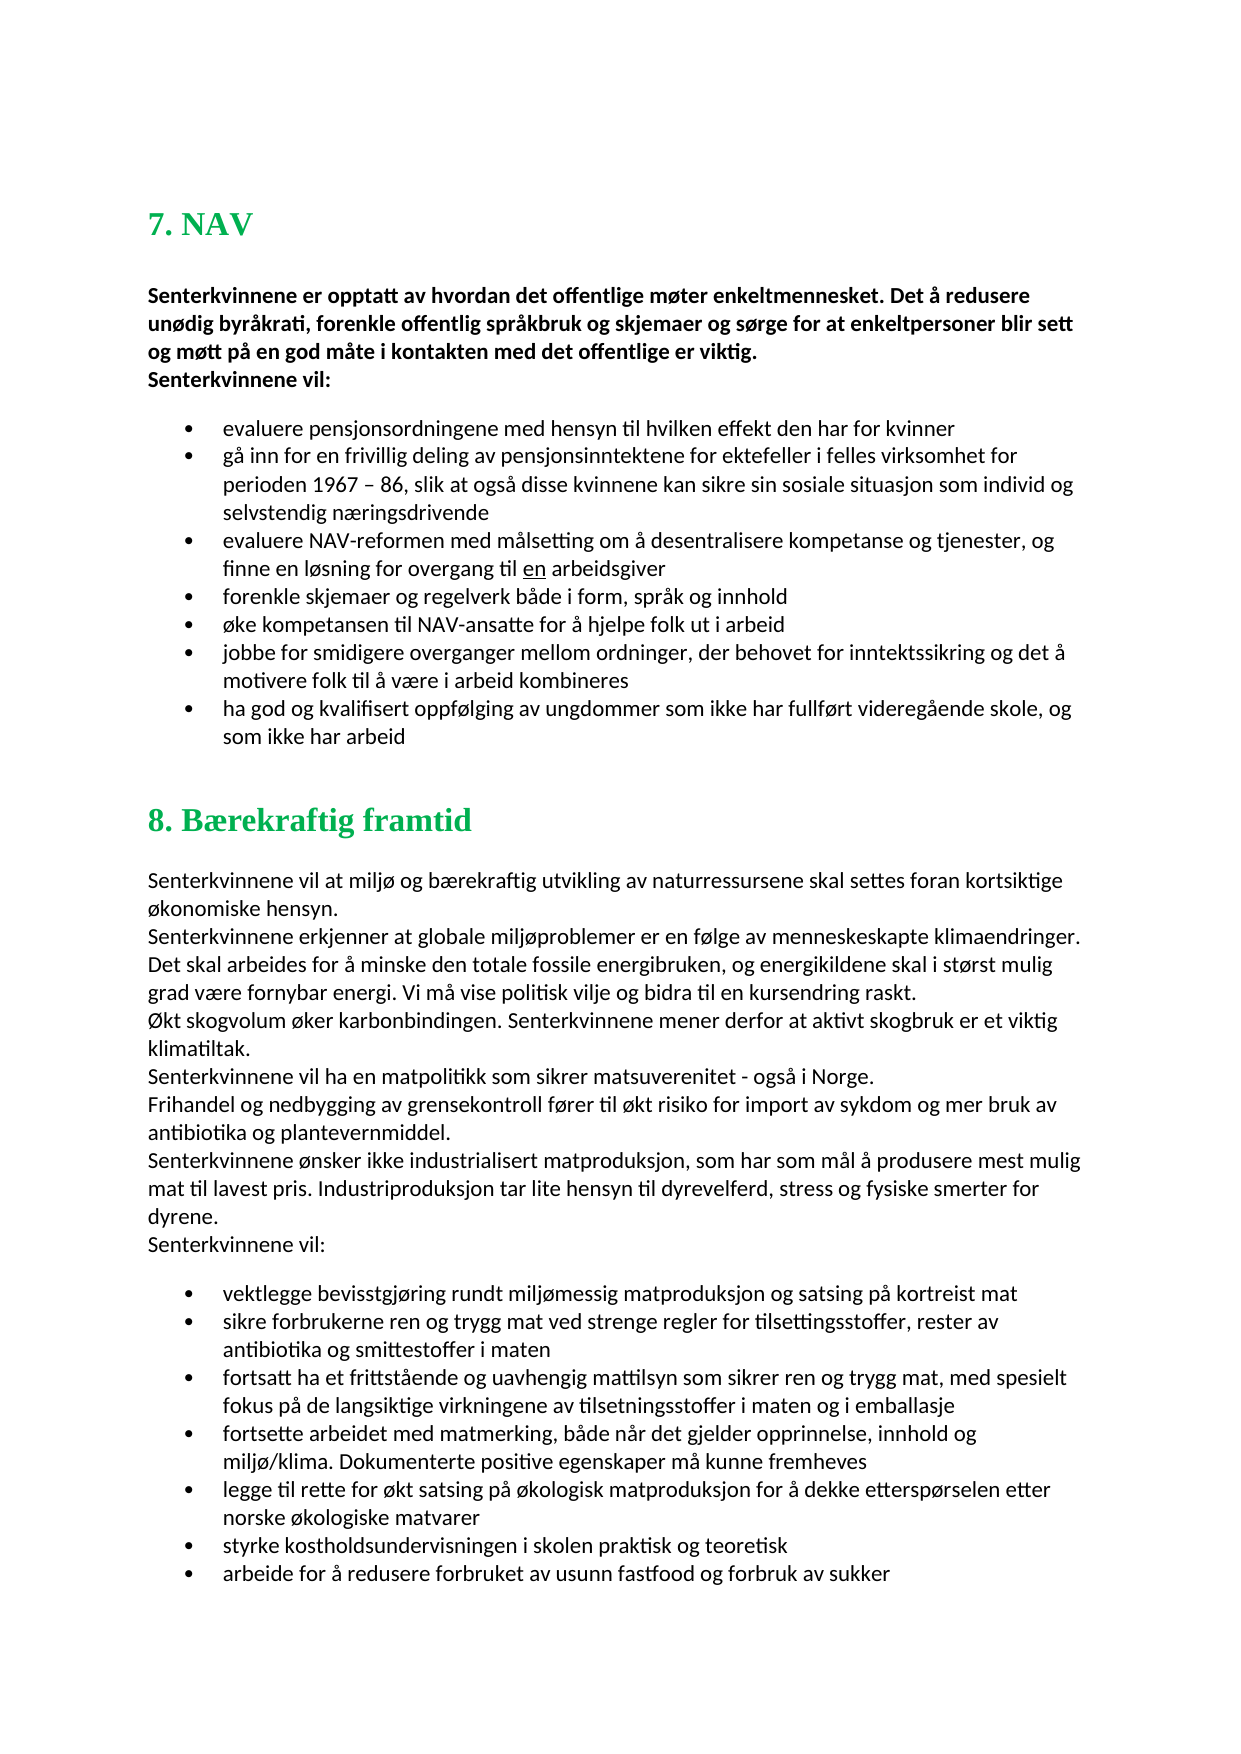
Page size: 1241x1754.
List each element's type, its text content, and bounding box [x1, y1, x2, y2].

list arbeide for å redusere forbruket av usunn fastfood og forbruk av sukker [185, 1559, 1093, 1588]
text Frihandel og nedbygging av grensekontroll fører til økt risiko for import av sykdom og mer bruk av antibiotika og plantevernmiddel. [148, 1090, 1093, 1146]
list fortsatt ha et frittstående og uavhengig mattilsyn som sikrer ren og trygg mat, med spesielt fokus på de langsiktige virkningene av tilsetningsstoffer i maten og i emballasje [185, 1363, 1093, 1419]
list forenkle skjemaer og regelverk både i form, språk og innhold [185, 582, 1093, 610]
text Økt skogvolum øker karbonbindingen. Senterkvinnene mener derfor at aktivt skogbruk er et viktig klimatiltak. [148, 1006, 1093, 1062]
text Det skal arbeides for å minske den totale fossile energibruken, og energikildene skal i størst mulig grad være fornybar energi. Vi må vise politisk vilje og bidra til en kursendring raskt. [148, 950, 1093, 1006]
list gå inn for en frivillig deling av pensjonsinntektene for ektefeller i felles virksomhet for perioden 1967 – 86, slik at også disse kvinnene kan sikre sin sosiale situasjon som individ og selvstendig næringsdrivende [185, 442, 1093, 526]
text Senterkvinnene vil ha en matpolitikk som sikrer matsuverenitet - også i Norge. [148, 1062, 1093, 1090]
list fortsette arbeidet med matmerking, både når det gjelder opprinnelse, innhold og miljø/klima. Dokumenterte positive egenskaper må kunne fremheves [185, 1419, 1093, 1476]
text Senterkvinnene ønsker ikke industrialisert matproduksjon, som har som mål å produsere mest mulig mat til lavest pris. Industriproduksjon tar lite hensyn til dyrevelferd, stress og fysiske smerter for dyrene. [148, 1146, 1093, 1231]
list legge til rette for økt satsing på økologisk matproduksjon for å dekke etterspørselen etter norske økologiske matvarer [185, 1476, 1093, 1532]
text 8. Bærekraftig framtid [148, 800, 1093, 838]
text Senterkvinnene vil at miljø og bærekraftig utvikling av naturressursene skal settes foran kortsiktige økonomiske hensyn. [148, 866, 1093, 922]
list styrke kostholdsundervisningen i skolen praktisk og teoretisk [185, 1532, 1093, 1559]
list ha god og kvalifisert oppfølging av ungdommer som ikke har fullført videregående skole, og som ikke har arbeid [185, 694, 1093, 750]
text Senterkvinnene erkjenner at globale miljøproblemer er en følge av menneskeskapte klimaendringer. [148, 922, 1093, 950]
list evaluere pensjonsordningene med hensyn til hvilken effekt den har for kvinner [185, 414, 1093, 442]
text Senterkvinnene er opptatt av hvordan det offentlige møter enkeltmennesket. Det å redusere unødig byråkrati, forenkle offentlig språkbruk og skjemaer og sørge for at enkeltpersoner blir sett og møtt på en god måte i kontakten med det offentlige er viktig. [148, 281, 1093, 365]
text Senterkvinnene vil: [148, 1231, 1093, 1258]
list jobbe for smidigere overganger mellom ordninger, der behovet for inntektssikring og det å motivere folk til å være i arbeid kombineres [185, 638, 1093, 694]
list vektlegge bevisstgjøring rundt miljømessig matproduksjon og satsing på kortreist mat [185, 1279, 1093, 1307]
list evaluere NAV-reformen med målsetting om å desentralisere kompetanse og tjenester, og finne en løsning for overgang til en arbeidsgiver [185, 526, 1093, 582]
text Senterkvinnene vil: [148, 365, 1093, 393]
list sikre forbrukerne ren og trygg mat ved strenge regler for tilsettingsstoffer, rester av antibiotika og smittestoffer i maten [185, 1307, 1093, 1363]
text 7. NAV [148, 204, 1093, 242]
list øke kompetansen til NAV-ansatte for å hjelpe folk ut i arbeid [185, 610, 1093, 638]
